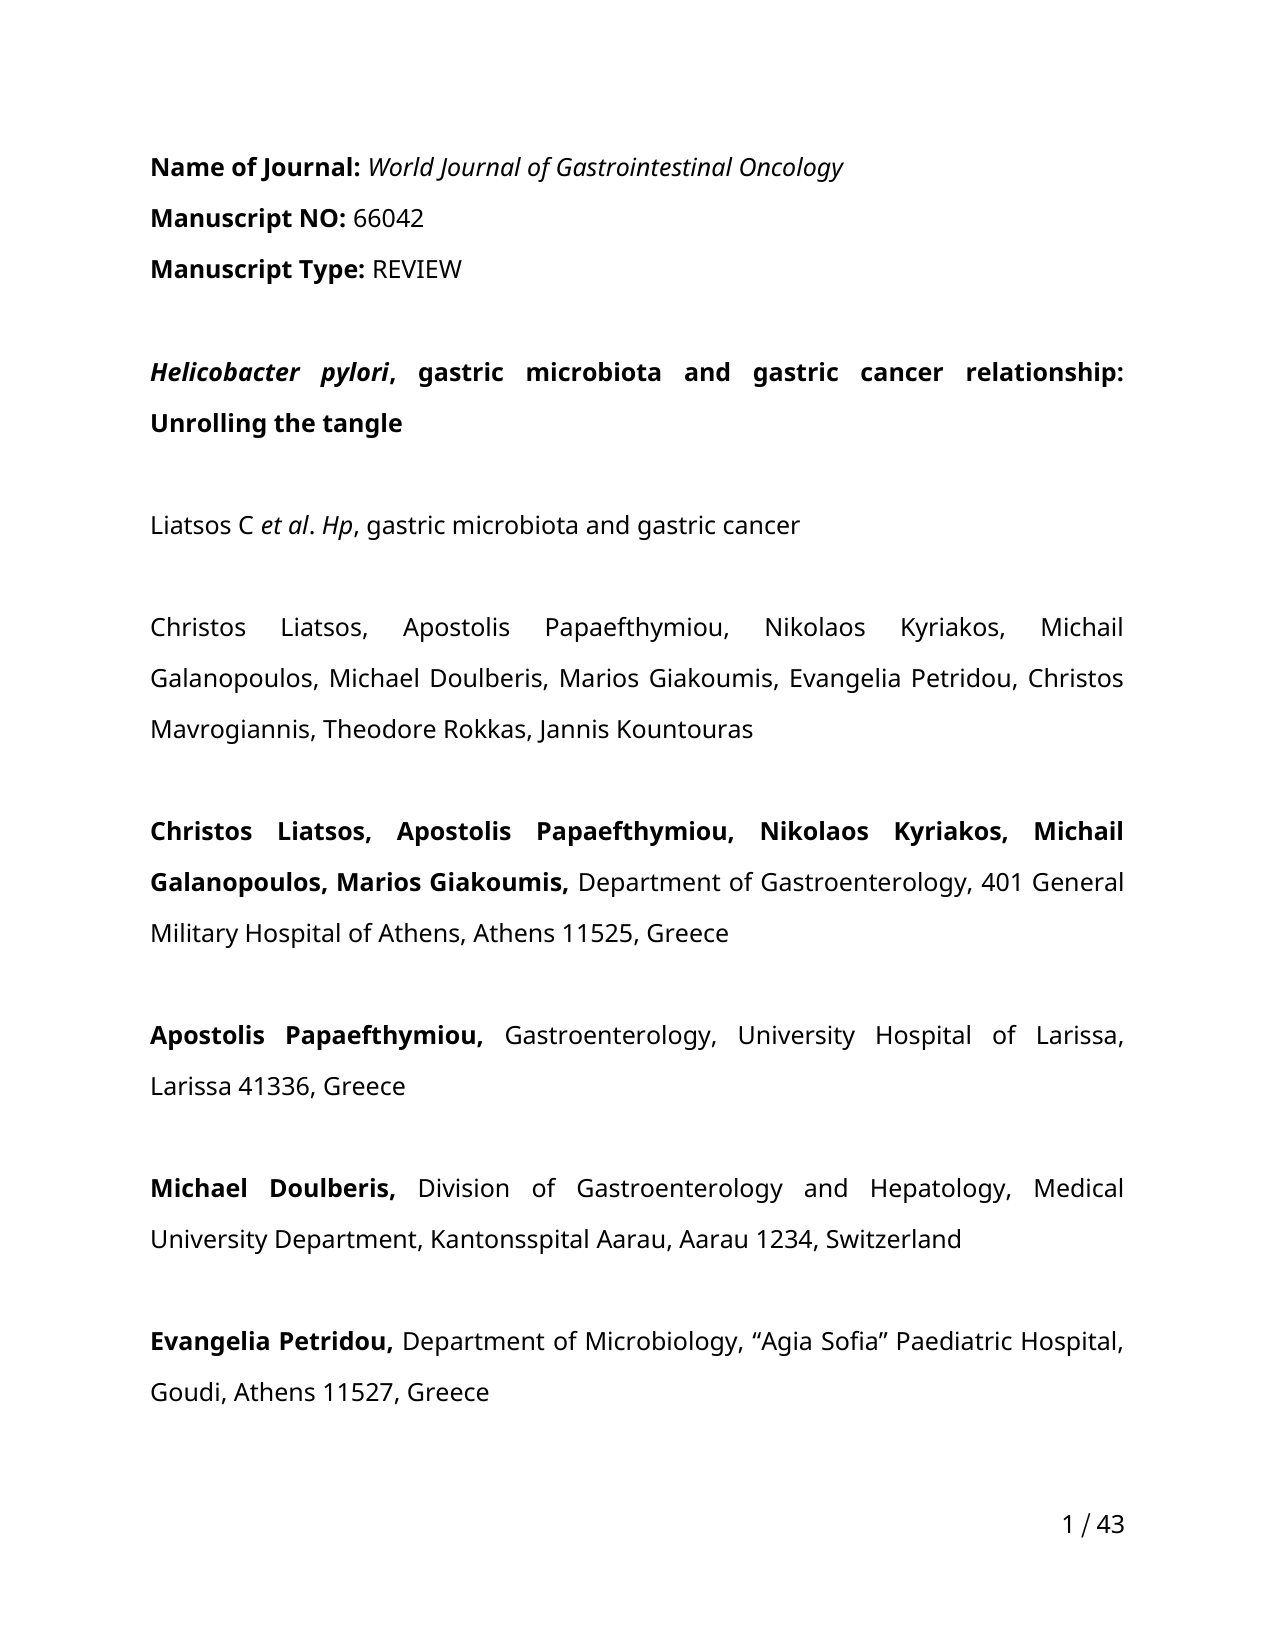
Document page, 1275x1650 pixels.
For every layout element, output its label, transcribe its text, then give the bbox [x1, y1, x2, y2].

text Christos Liatsos, Apostolis Papaefthymiou, Nikolaos Kyriakos, Michail Galanopoulos, Michael Doulberis, Marios Giakoumis, Evangelia Petridou, Christos Mavrogiannis, Theodore Rokkas, Jannis Kountouras [150, 609, 1125, 746]
text Manuscript Type: REVIEW [150, 252, 1125, 286]
text Michael Doulberis, Division of Gastroenterology and Hepatology, Medical University Department, Kantonsspital Aarau, Aarau 1234, Switzerland [150, 1171, 1125, 1256]
text Name of Journal: World Journal of Gastrointestinal Oncology [150, 150, 1125, 184]
text Apostolis Papaefthymiou, Gastroenterology, University Hospital of Larissa, Larissa 41336, Greece [150, 1018, 1125, 1103]
text Helicobacter pylori, gastric microbiota and gastric cancer relationship: Unrolling the tangle [150, 354, 1125, 439]
text Liatsos C et al. Hp, gastric microbiota and gastric cancer [150, 507, 1125, 541]
text Christos Liatsos, Apostolis Papaefthymiou, Nikolaos Kyriakos, Michail Galanopoulos, Marios Giakoumis, Department of Gastroenterology, 401 General Military Hospital of Athens, Athens 11525, Greece [150, 813, 1125, 950]
text Evangelia Petridou, Department of Microbiology, “Agia Sofia” Paediatric Hospital, Goudi, Athens 11527, Greece [150, 1324, 1125, 1409]
text Manuscript NO: 66042 [150, 201, 1125, 235]
